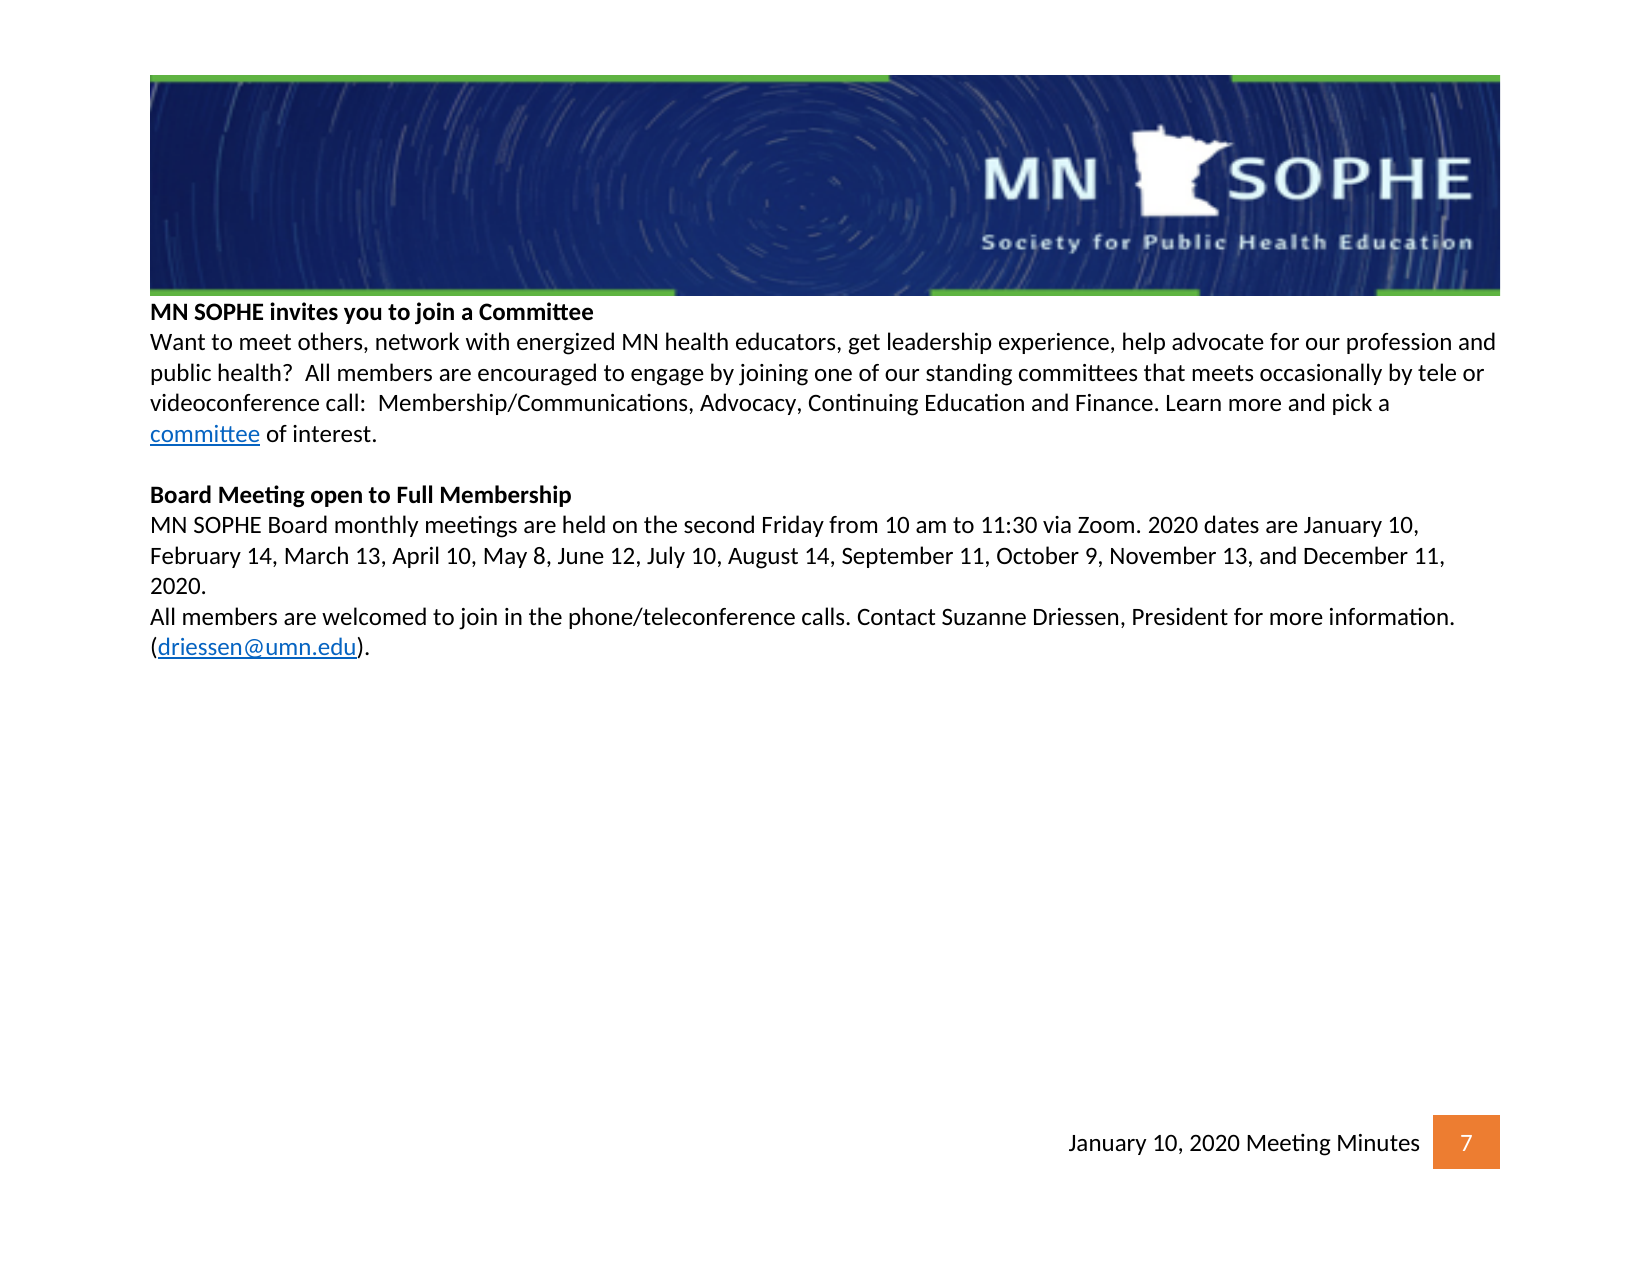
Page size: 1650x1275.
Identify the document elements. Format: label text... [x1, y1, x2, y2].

text MN SOPHE invites you to join a Committee [150, 296, 1500, 326]
picture [150, 75, 1500, 296]
text Board Meeting open to Full Membership [150, 479, 1500, 509]
text MN SOPHE Board monthly meetings are held on the second Friday from 10 am to 11:30 via Zoom. 2020 dates are January 10, February 14, March 13, April 10, May 8, June 12, July 10, August 14, September 11, October 9, November 13, and December 11, 2020. [150, 509, 1500, 601]
text Want to meet others, network with energized MN health educators, get leadership experience, help advocate for our profession and public health? All members are encouraged to engage by joining one of our standing committees that meets occasionally by tele or videoconference call: Membership/Communications, Advocacy, Continuing Education and Finance. Learn more and pick a committee of interest. [150, 326, 1500, 448]
text All members are welcomed to join in the phone/teleconference calls. Contact Suzanne Driessen, President for more information. (driessen@umn.edu). [150, 601, 1500, 662]
